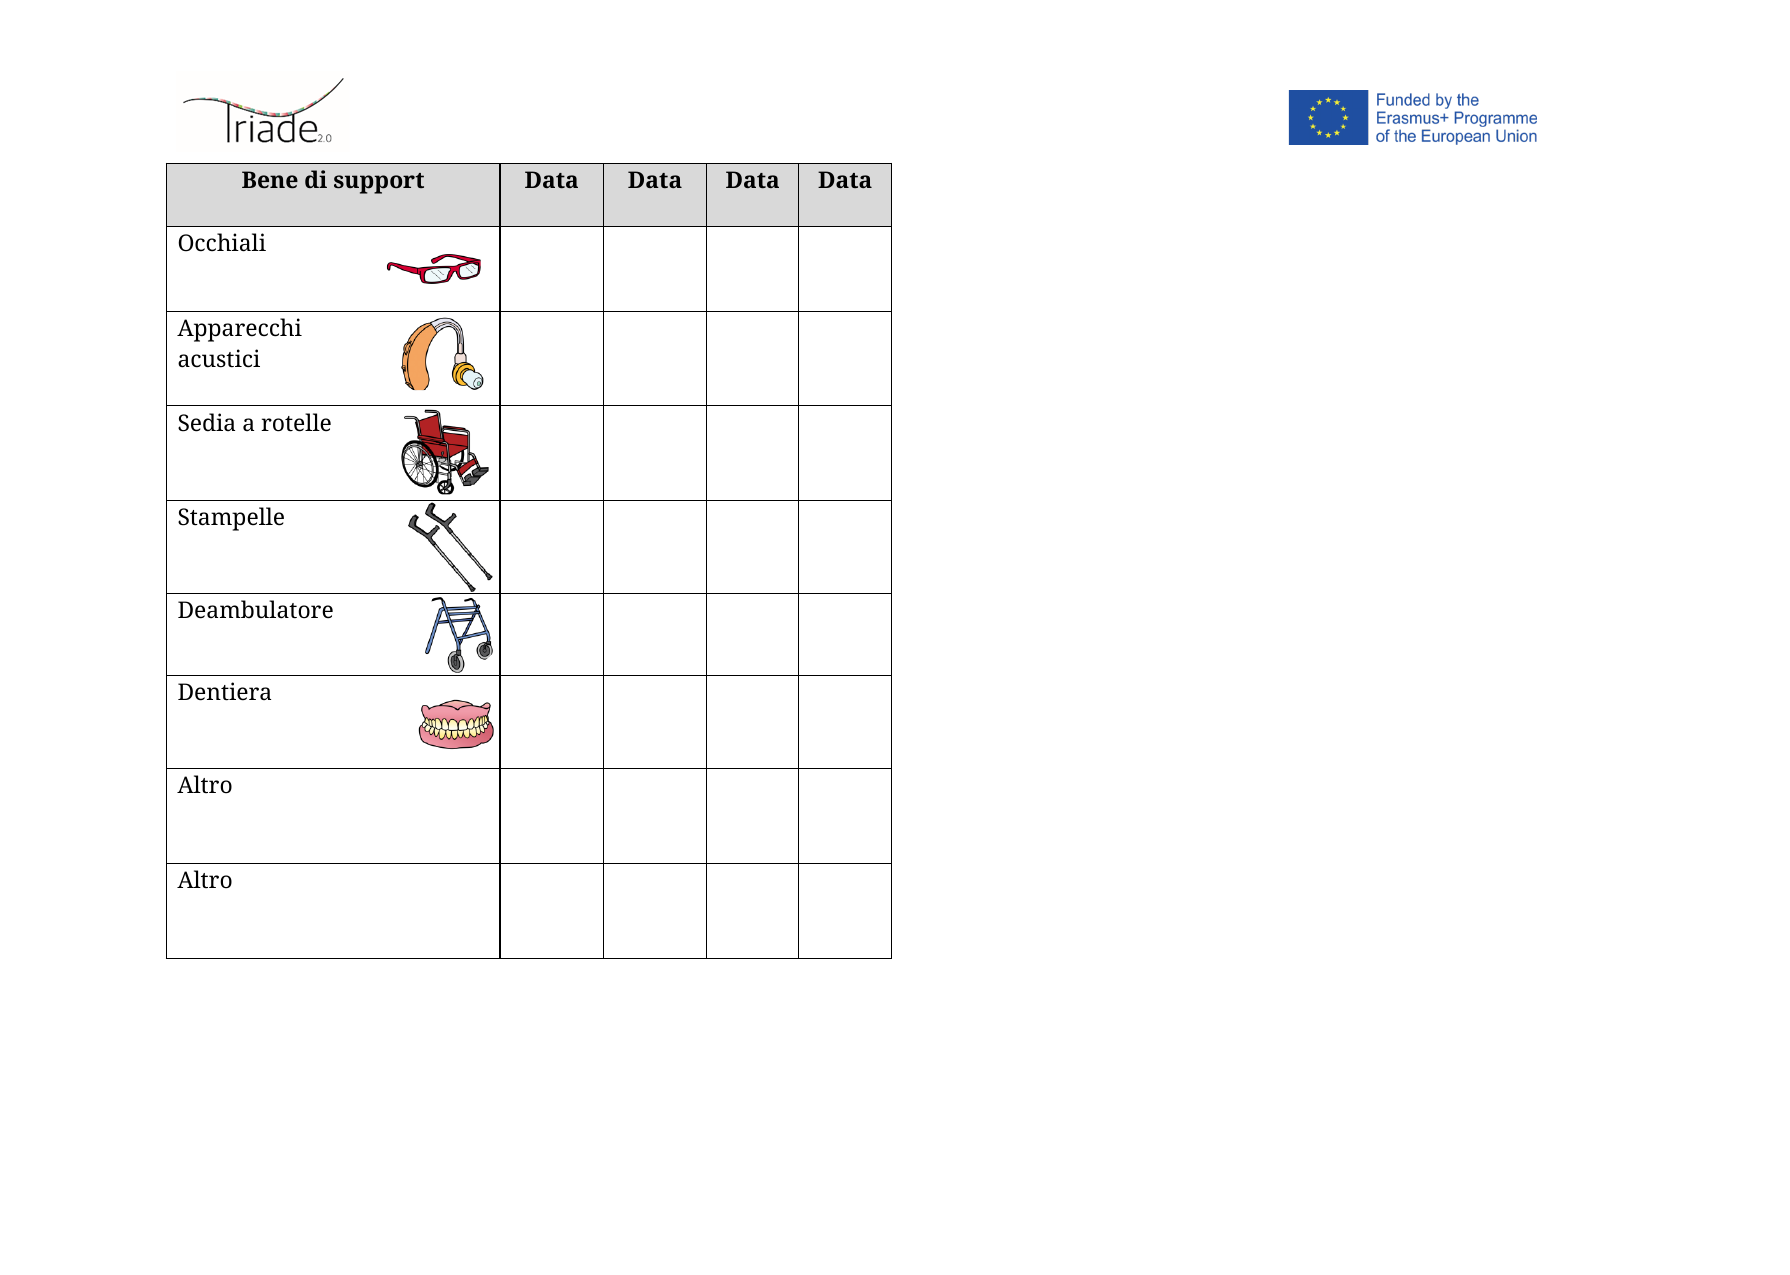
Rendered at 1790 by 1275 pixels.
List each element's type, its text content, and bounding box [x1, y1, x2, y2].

table_cell [707, 406, 798, 499]
table_cell Stampelle [167, 501, 499, 593]
picture [398, 316, 486, 389]
table_cell [501, 864, 603, 958]
table_cell Deambulatore [167, 594, 499, 675]
table_cell [799, 227, 891, 311]
table_cell Dentiera [167, 676, 499, 768]
table_cell [501, 769, 603, 863]
picture [420, 593, 499, 672]
table_header Data [501, 164, 603, 226]
table_cell [707, 501, 798, 593]
picture [403, 500, 495, 592]
table_cell [604, 227, 706, 311]
table_cell [604, 676, 706, 768]
picture [176, 71, 350, 152]
table_cell [604, 312, 706, 405]
table_cell [707, 676, 798, 768]
table_cell [501, 406, 603, 499]
table_cell [799, 312, 891, 405]
table_cell [799, 676, 891, 768]
picture [386, 251, 481, 283]
table_cell [604, 594, 706, 675]
picture [398, 408, 491, 493]
table_cell [501, 676, 603, 768]
table_header Data [799, 164, 891, 226]
table_cell [707, 769, 798, 863]
table_cell [799, 501, 891, 593]
table_cell Altro [167, 769, 499, 863]
table_cell [799, 406, 891, 499]
table_cell Apparecchi acustici [167, 312, 499, 405]
table_cell [707, 594, 798, 675]
table_cell [501, 227, 603, 311]
table_cell [501, 501, 603, 593]
table_cell Sedia a rotelle [167, 406, 499, 499]
table_header Data [604, 164, 706, 226]
table_cell [799, 594, 891, 675]
table_cell Altro [167, 864, 499, 958]
table_header Data [707, 164, 798, 226]
table_cell [707, 312, 798, 405]
table_cell [501, 312, 603, 405]
table_cell [501, 594, 603, 675]
picture [412, 698, 497, 749]
table_header Bene di support [167, 164, 499, 226]
picture [1288, 90, 1537, 145]
table_cell [604, 864, 706, 958]
table_cell [707, 864, 798, 958]
table_cell [604, 406, 706, 499]
table_cell Occhiali [167, 227, 499, 311]
table_cell [604, 501, 706, 593]
table_cell [604, 769, 706, 863]
table_cell [707, 227, 798, 311]
table_cell [799, 769, 891, 863]
table_cell [799, 864, 891, 958]
